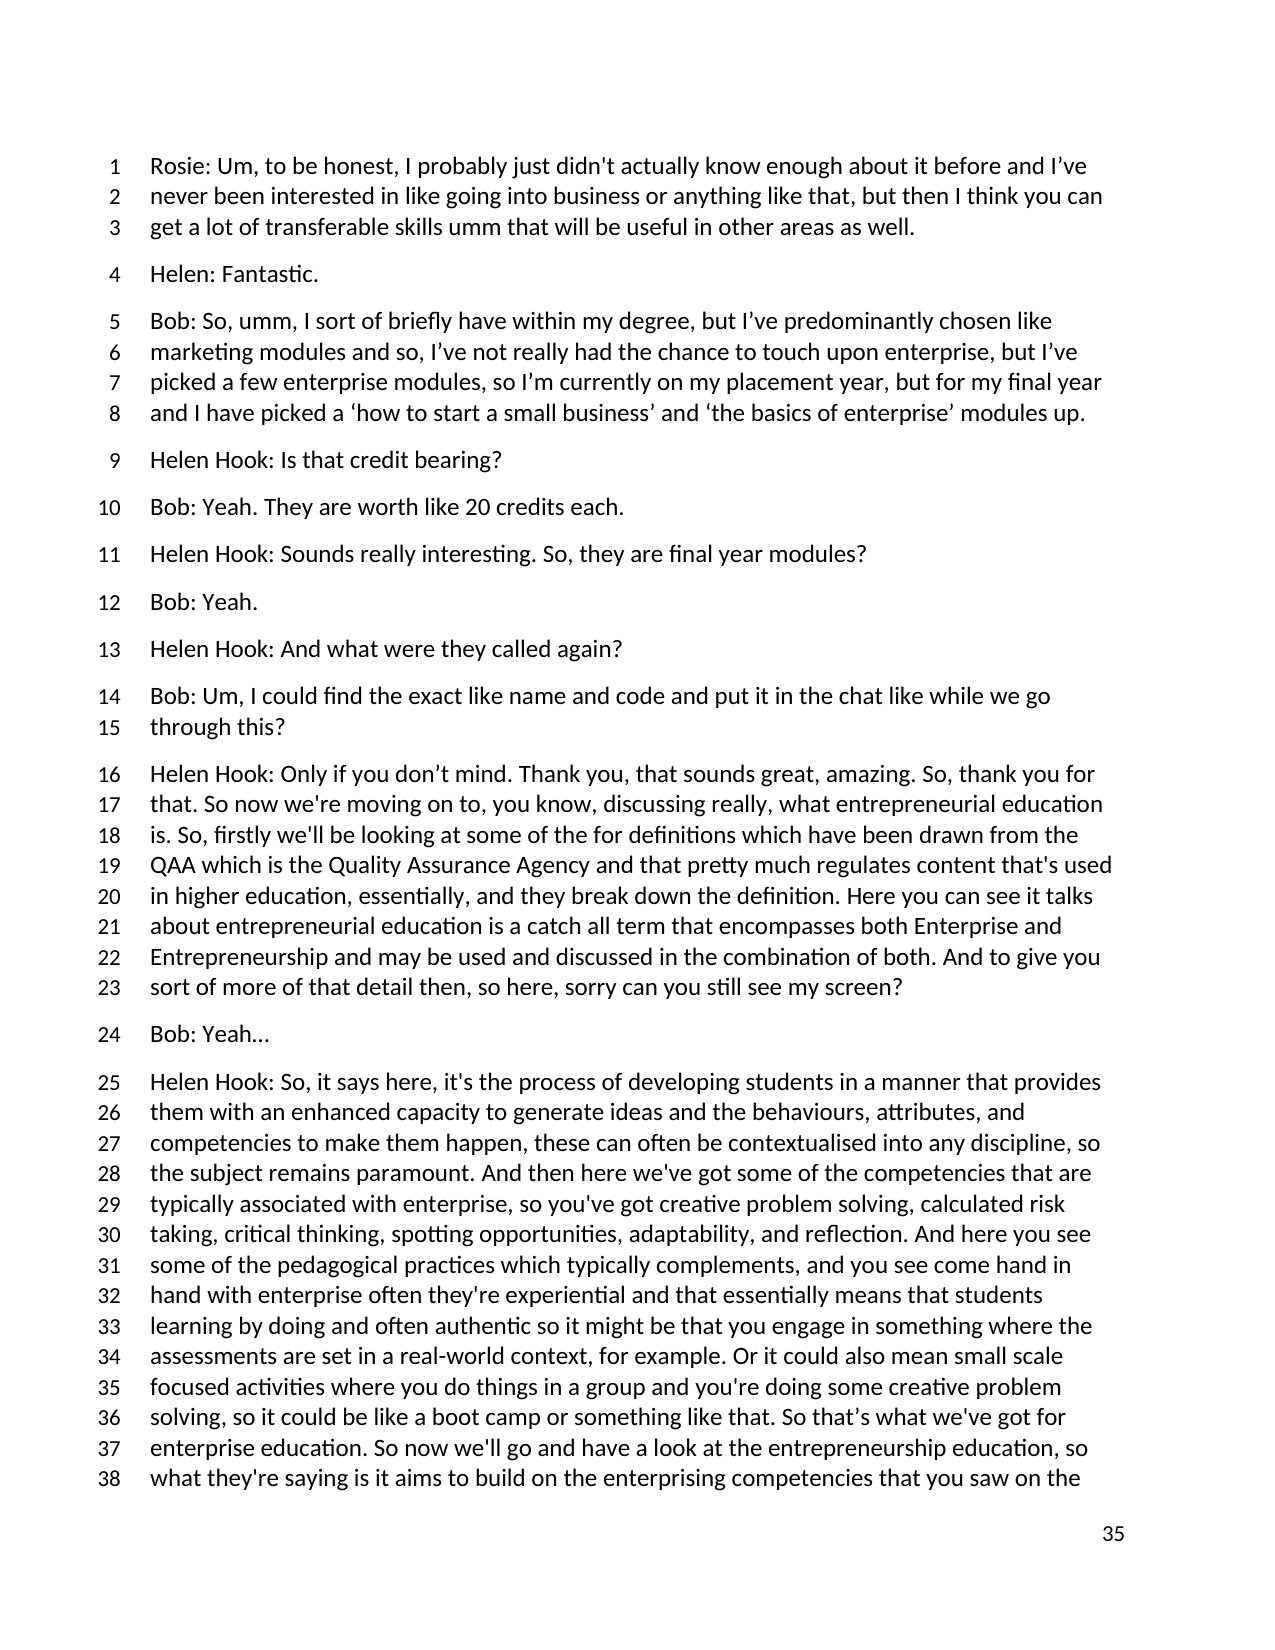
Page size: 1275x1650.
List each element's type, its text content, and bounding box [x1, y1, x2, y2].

text Helen Hook: Is that credit bearing? [150, 444, 1125, 475]
text Bob: Um, I could find the exact like name and code and put it in the chat like while we go through this? [150, 680, 1125, 741]
text Bob: So, umm, I sort of briefly have within my degree, but I’ve predominantly chosen like marketing modules and so, I’ve not really had the chance to touch upon enterprise, but I’ve picked a few enterprise modules, so I’m currently on my placement year, but for my final year and I have picked a ‘how to start a small business’ and ‘the basics of enterprise’ modules up. [150, 305, 1125, 427]
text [150, 1066, 1125, 1493]
text Helen Hook: Sounds really interesting. So, they are final year modules? [150, 538, 1125, 569]
text Bob: Yeah. [150, 586, 1125, 616]
text Rosie: Um, to be honest, I probably just didn't actually know enough about it before and I’ve never been interested in like going into business or anything like that, but then I think you can get a lot of transferable skills umm that will be useful in other areas as well. [150, 150, 1125, 242]
text Bob: Yeah… [150, 1019, 1125, 1049]
text Helen Hook: Only if you don’t mind. Thank you, that sounds great, amazing. So, thank you for that. So now we're moving on to, you know, discussing really, what entrepreneurial education is. So, firstly we'll be looking at some of the for definitions which have been drawn from the QAA which is the Quality Assurance Agency and that pretty much regulates content that's used in higher education, essentially, and they break down the definition. Here you can see it talks about entrepreneurial education is a catch all term that encompasses both Enterprise and Entrepreneurship and may be used and discussed in the combination of both. And to give you sort of more of that detail then, so here, sorry can you still see my screen? [150, 758, 1125, 1002]
text Helen: Fantastic. [150, 258, 1125, 289]
text Bob: Yeah. They are worth like 20 credits each. [150, 491, 1125, 522]
text Helen Hook: And what were they called again? [150, 633, 1125, 663]
